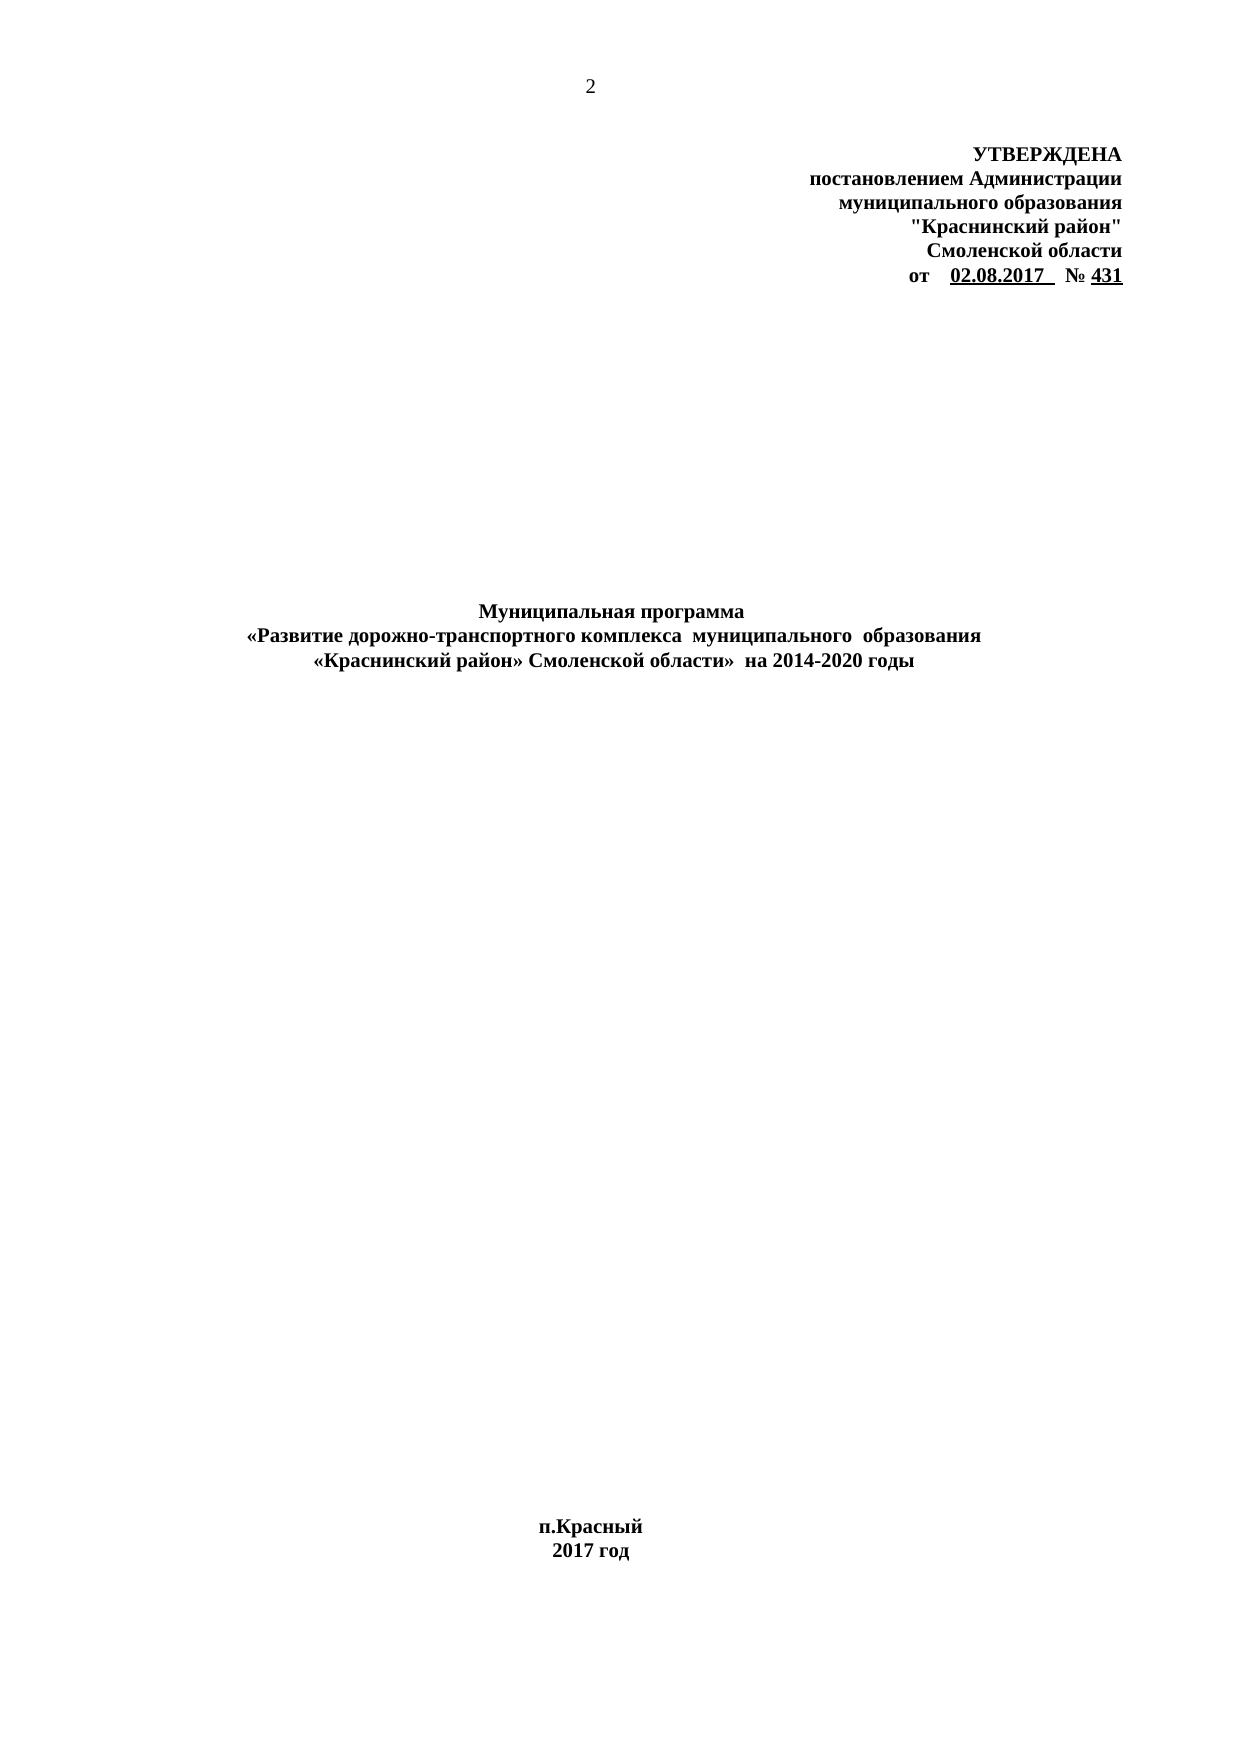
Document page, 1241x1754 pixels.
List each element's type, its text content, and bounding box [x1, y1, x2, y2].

text постановлением Администрации [59, 166, 1122, 190]
text «Развитие дорожно-транспортного комплекса муниципального образования [59, 623, 1122, 647]
text "Краснинский район" [59, 214, 1122, 238]
text УТВЕРЖДЕНА [59, 142, 1122, 166]
text п.Красный [59, 1514, 1122, 1538]
text муниципального образования [59, 190, 1122, 214]
text от 02.08.2017 № 431 [59, 262, 1122, 287]
text Смоленской области [59, 238, 1122, 262]
text «Краснинский район» Смоленской области» на 2014-2020 годы [59, 647, 1122, 672]
text 2017 год [59, 1538, 1122, 1562]
text Муниципальная программа [59, 599, 1122, 623]
